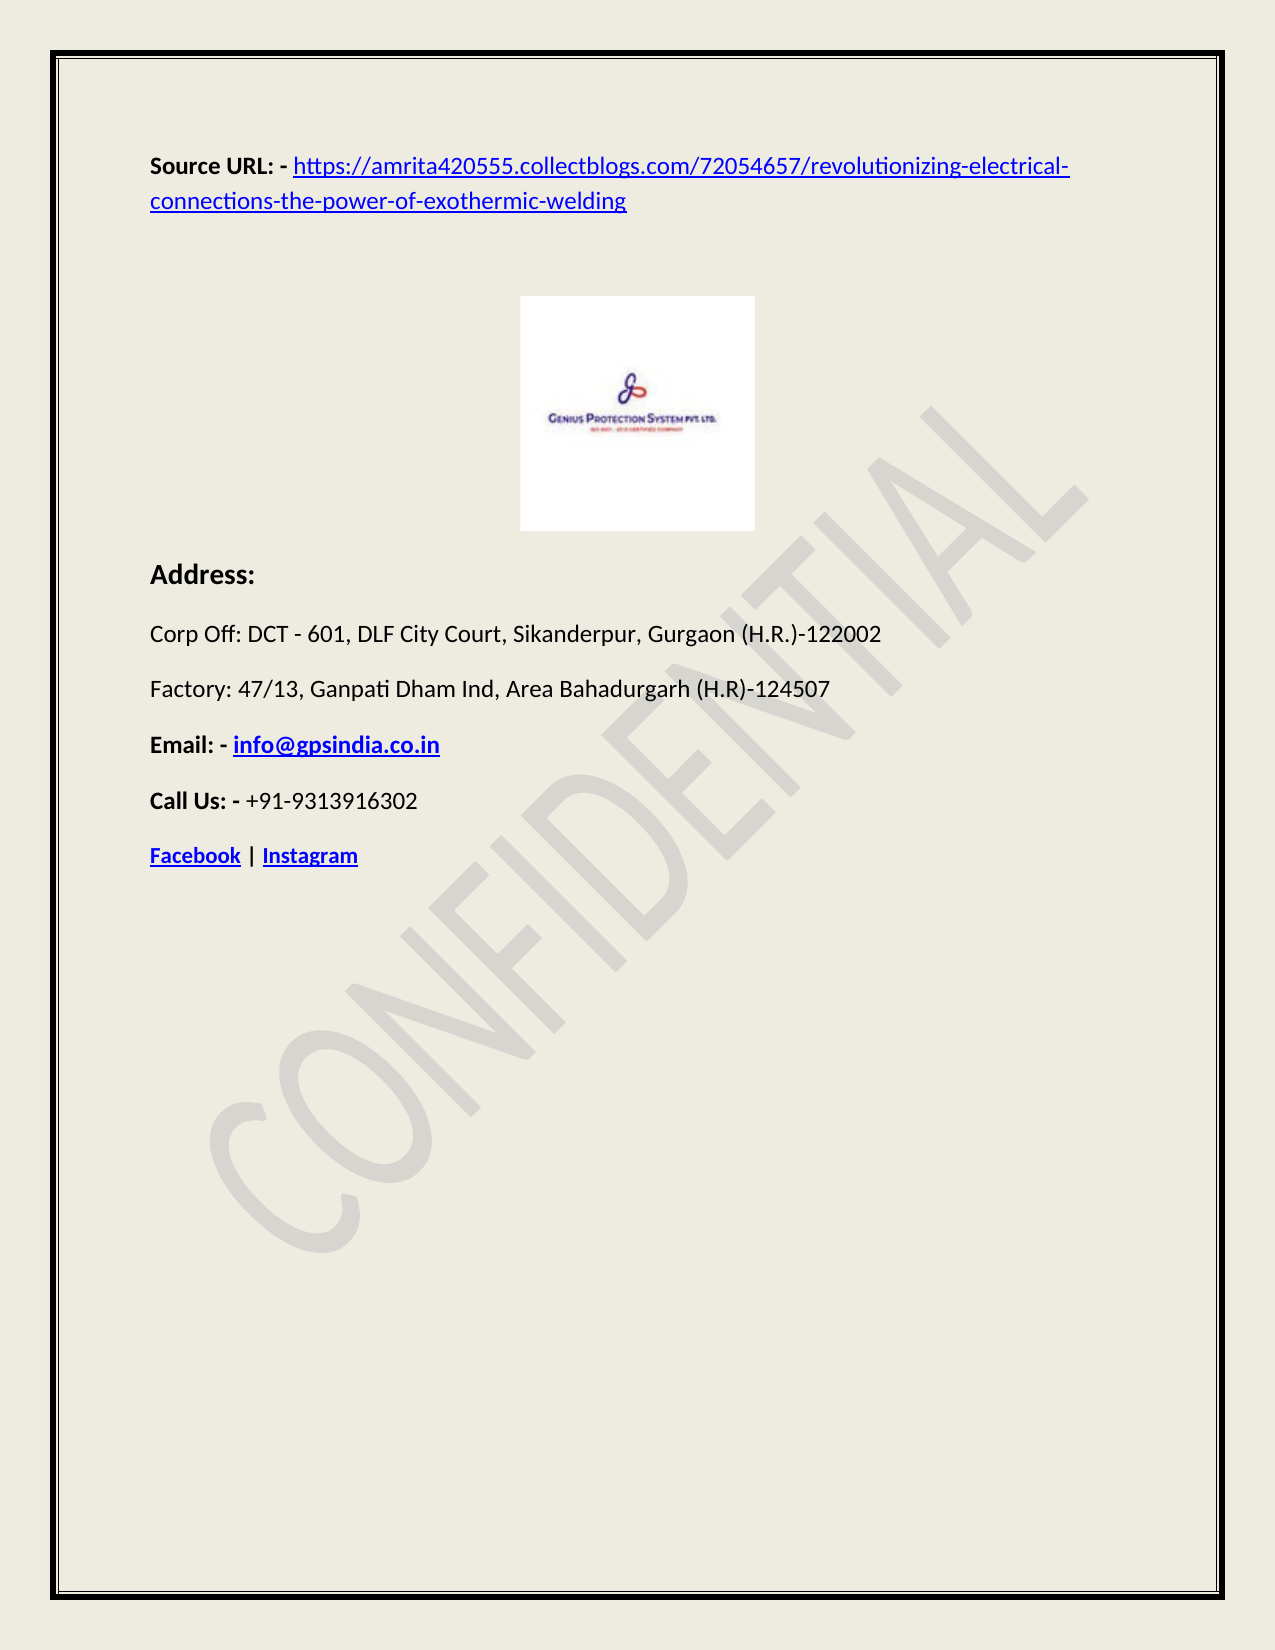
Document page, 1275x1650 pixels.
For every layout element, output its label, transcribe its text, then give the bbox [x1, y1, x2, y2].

text Facebook | Instagram [150, 841, 1125, 869]
text Corp Off: DCT - 601, DLF City Court, Sikanderpur, Gurgaon (H.R.)-122002 [150, 618, 1125, 648]
text Factory: 47/13, Ganpati Dham Ind, Area Bahadurgarh (H.R)-124507 [150, 674, 1125, 704]
text Call Us: - +91-9313916302 [150, 785, 1125, 816]
text Address: [150, 556, 1125, 592]
text Source URL: - https://amrita420555.collectblogs.com/72054657/revolutionizing-electrical-connections-the-power-of-exothermic-welding [150, 150, 1125, 216]
picture [520, 296, 755, 531]
text Email: - info@gpsindia.co.in [150, 729, 1125, 760]
